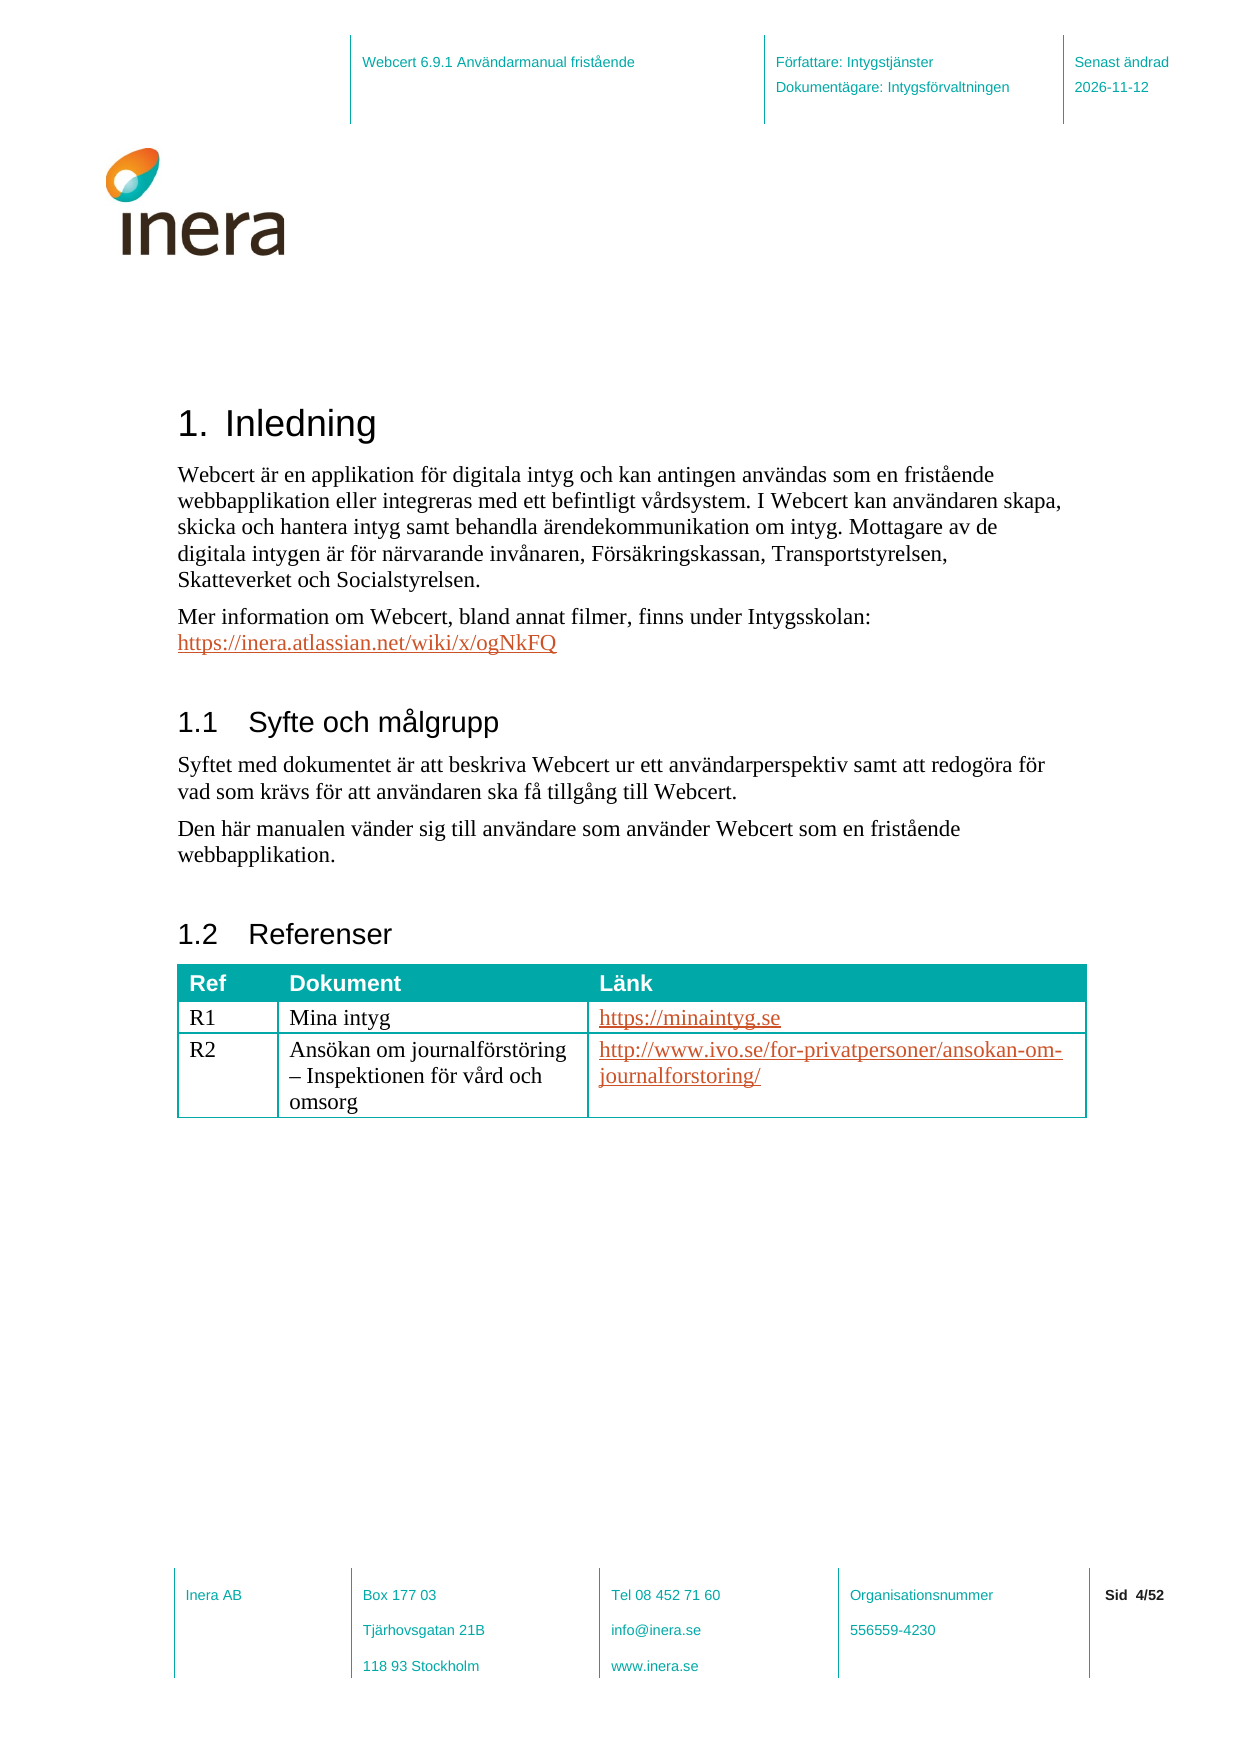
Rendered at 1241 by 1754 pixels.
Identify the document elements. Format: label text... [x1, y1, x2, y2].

table_cell R2 [179, 1034, 277, 1117]
table_cell https://minaintyg.se [589, 1002, 1085, 1032]
table_header Länk [588, 965, 1086, 1000]
table_header Dokument [278, 965, 587, 1000]
table_cell http://www.ivo.se/for-privatpersoner/ansokan-om-journalforstoring/ [589, 1034, 1085, 1117]
table_header Ref [178, 965, 277, 1000]
text Den här manualen vänder sig till användare som använder Webcert som en fristående webbapplikation. [177, 815, 1063, 867]
text Mer information om Webcert, bland annat filmer, finns under Intygsskolan: https://inera.atlassian.net/wiki/x/ogNkFQ [177, 603, 1063, 656]
table_cell Ansökan om journalförstöring – Inspektionen för vård och omsorg [279, 1034, 587, 1117]
text Syfte och målgrupp [177, 706, 1063, 739]
table_cell Mina intyg [279, 1002, 587, 1032]
picture [106, 148, 285, 256]
table_cell R1 [179, 1002, 277, 1032]
text Inledning [177, 401, 1063, 444]
text Referenser [177, 917, 1063, 951]
text Webcert är en applikation för digitala intyg och kan antingen användas som en fristående webbapplikation eller integreras med ett befintligt vårdsystem. I Webcert kan användaren skapa, skicka och hantera intyg samt behandla ärendekommunikation om intyg. Mottagare av de digitala intygen är för närvarande invånaren, Försäkringskassan, Transportstyrelsen, Skatteverket och Socialstyrelsen. [177, 461, 1063, 592]
text Syftet med dokumentet är att beskriva Webcert ur ett användarperspektiv samt att redogöra för vad som krävs för att användaren ska få tillgång till Webcert. [177, 752, 1063, 804]
